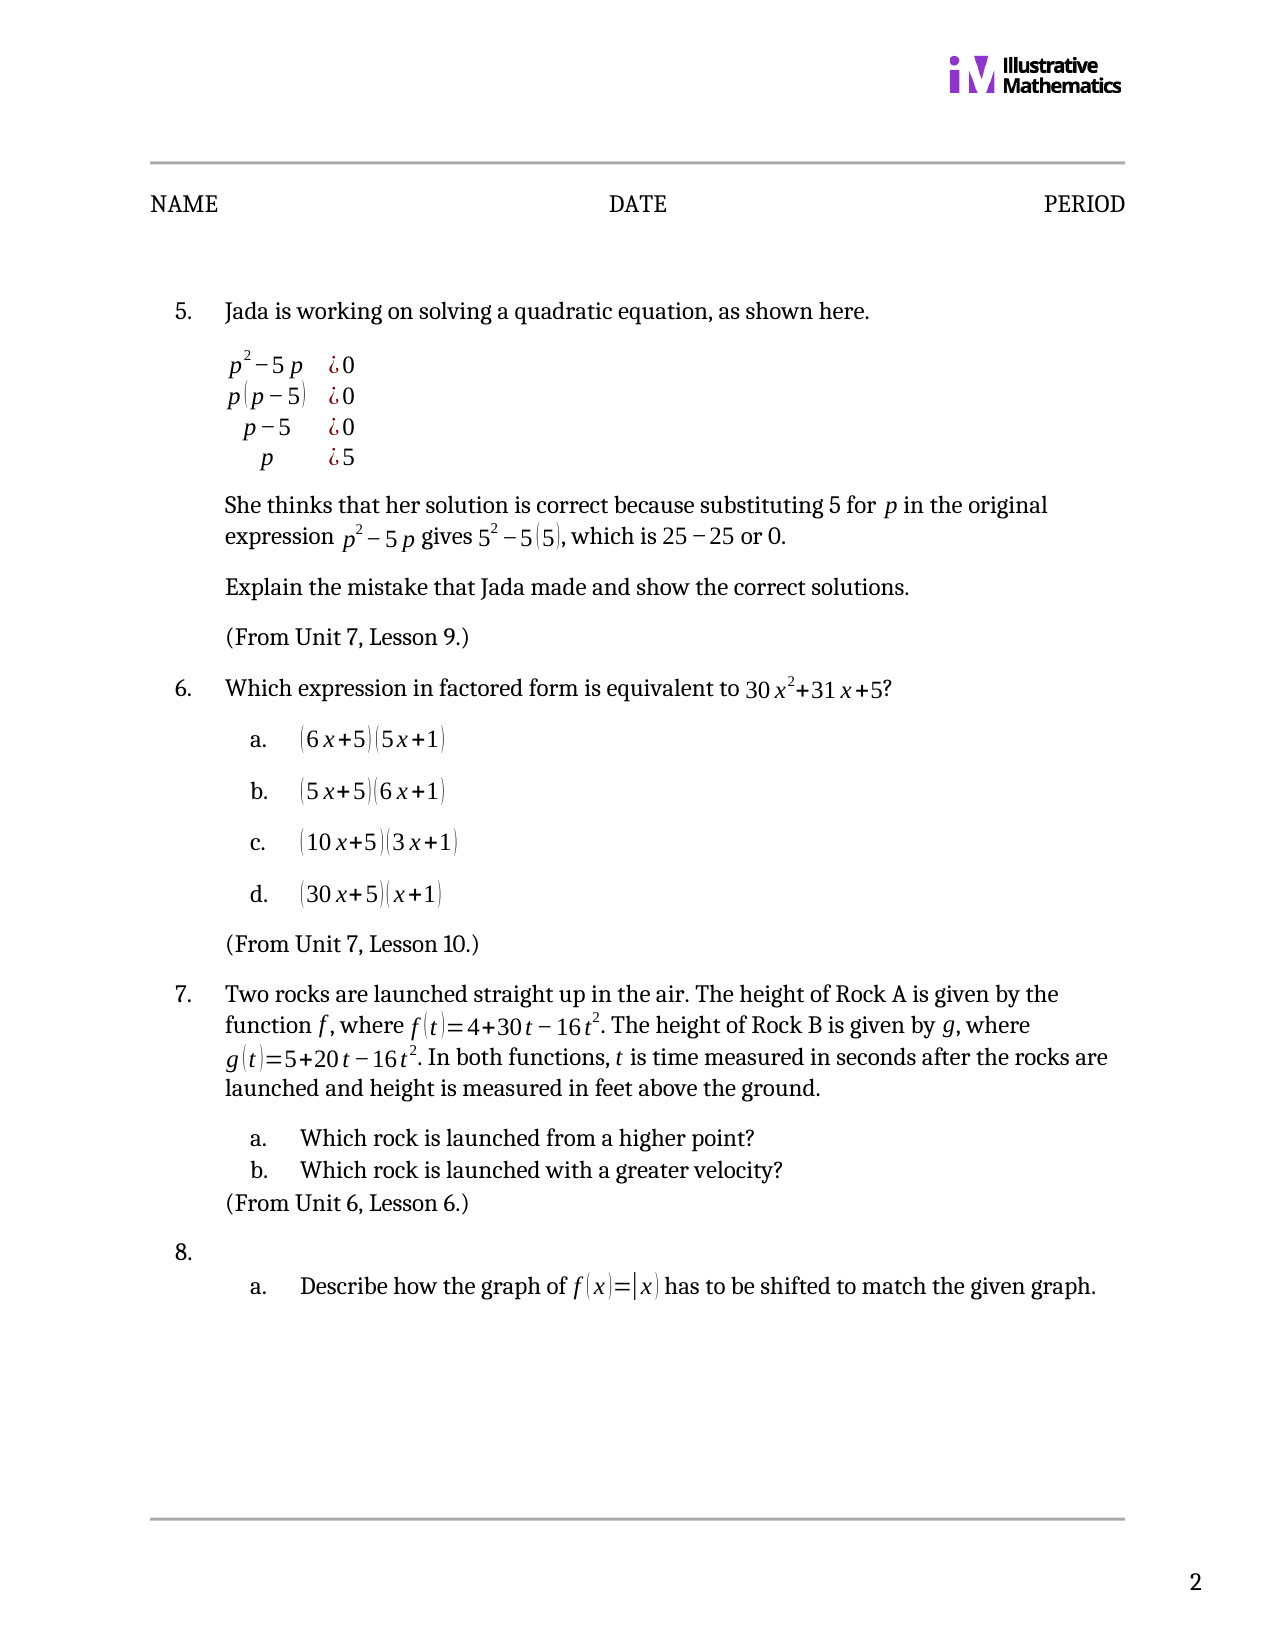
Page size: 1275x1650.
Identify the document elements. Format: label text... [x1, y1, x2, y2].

list Describe how the graph of has to be shifted to match the given graph. [250, 1271, 1125, 1301]
list (From Unit 6, Lesson 6.) [175, 1188, 1125, 1217]
list Which expression in factored form is equivalent to ? [175, 672, 1125, 703]
list (From Unit 7, Lesson 9.) [175, 623, 1125, 652]
list Which rock is launched with a greater velocity? [250, 1156, 1125, 1185]
list Which rock is launched from a higher point? [250, 1123, 1125, 1152]
list She thinks that her solution is correct because substituting 5 for in the original expression gives , which is or 0. [175, 491, 1125, 552]
picture [949, 55, 1121, 93]
list Explain the mistake that Jada made and show the correct solutions. [175, 573, 1125, 602]
list (From Unit 7, Lesson 10.) [175, 930, 1125, 959]
list Two rocks are launched straight up in the air. The height of Rock A is given by the function , where . The height of Rock B is given by , where . In both functions, is time measured in seconds after the rocks are launched and height is measured in feet above the ground. [175, 980, 1125, 1103]
list Jada is working on solving a quadratic equation, as shown here. [175, 297, 1125, 326]
